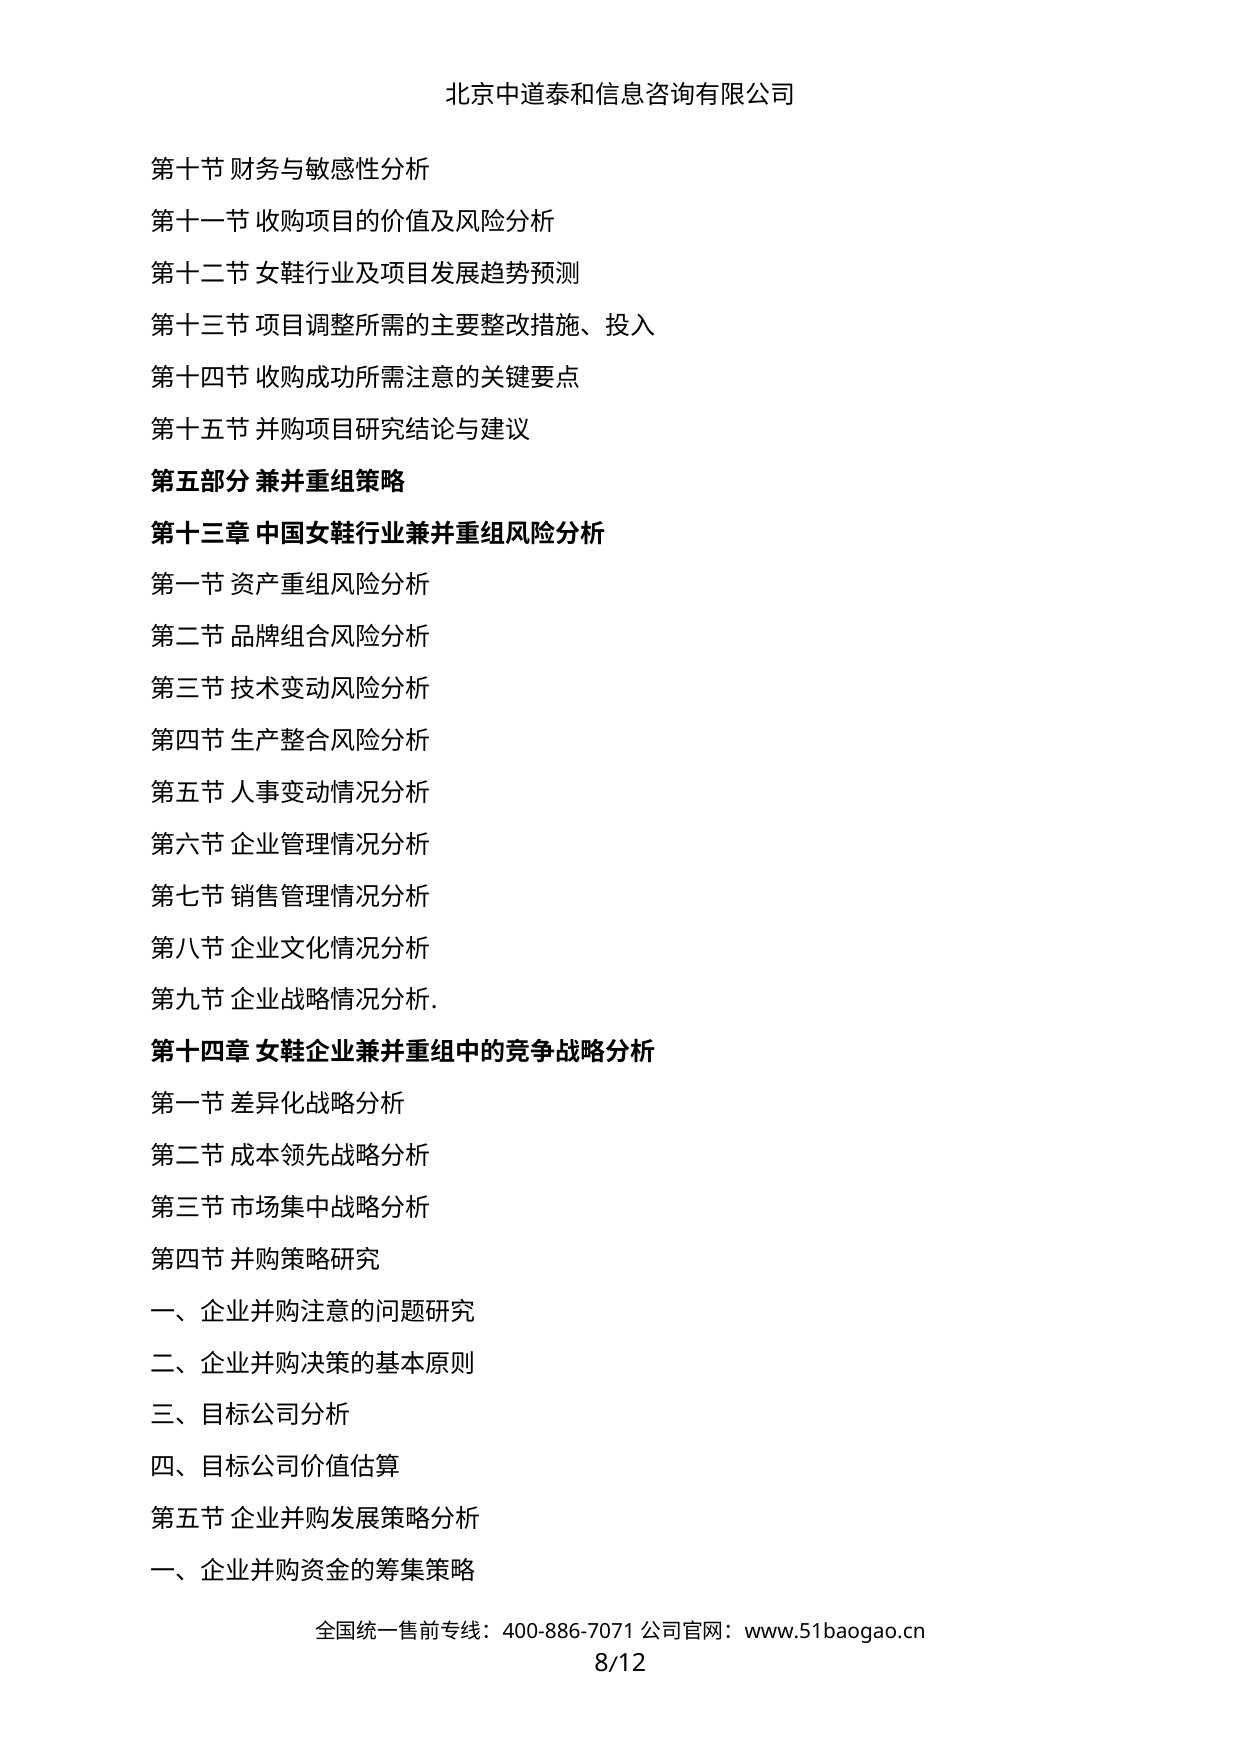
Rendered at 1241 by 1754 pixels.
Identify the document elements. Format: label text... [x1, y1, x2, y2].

text 第三节 技术变动风险分析 [150, 669, 1090, 705]
text 第二节 品牌组合风险分析 [150, 617, 1090, 653]
text 第二节 成本领先战略分析 [150, 1136, 1090, 1172]
text 一、企业并购注意的问题研究 [150, 1291, 1090, 1327]
text 第三节 市场集中战略分析 [150, 1187, 1090, 1224]
text 第一节 资产重组风险分析 [150, 565, 1090, 601]
text 第十一节 收购项目的价值及风险分析 [150, 202, 1090, 238]
text 第九节 企业战略情况分析. [150, 980, 1090, 1016]
text 第四节 生产整合风险分析 [150, 721, 1090, 757]
text 第十四节 收购成功所需注意的关键要点 [150, 357, 1090, 394]
text 第十三节 项目调整所需的主要整改措施、投入 [150, 306, 1090, 342]
text 第一节 差异化战略分析 [150, 1084, 1090, 1120]
text 第七节 销售管理情况分析 [150, 876, 1090, 912]
text 第十二节 女鞋行业及项目发展趋势预测 [150, 254, 1090, 290]
text 一、企业并购资金的筹集策略 [150, 1551, 1090, 1587]
text 第十节 财务与敏感性分析 [150, 150, 1090, 186]
text 第十五节 并购项目研究结论与建议 [150, 409, 1090, 446]
text 第六节 企业管理情况分析 [150, 824, 1090, 861]
text 四、目标公司价值估算 [150, 1447, 1090, 1483]
text 第五部分 兼并重组策略 [150, 461, 1090, 497]
text 第五节 企业并购发展策略分析 [150, 1499, 1090, 1535]
text 第十三章 中国女鞋行业兼并重组风险分析 [150, 513, 1090, 549]
text 三、目标公司分析 [150, 1395, 1090, 1431]
text 二、企业并购决策的基本原则 [150, 1343, 1090, 1379]
text 第五节 人事变动情况分析 [150, 772, 1090, 809]
text 第十四章 女鞋企业兼并重组中的竞争战略分析 [150, 1032, 1090, 1068]
text 第八节 企业文化情况分析 [150, 928, 1090, 964]
text 第四节 并购策略研究 [150, 1239, 1090, 1276]
